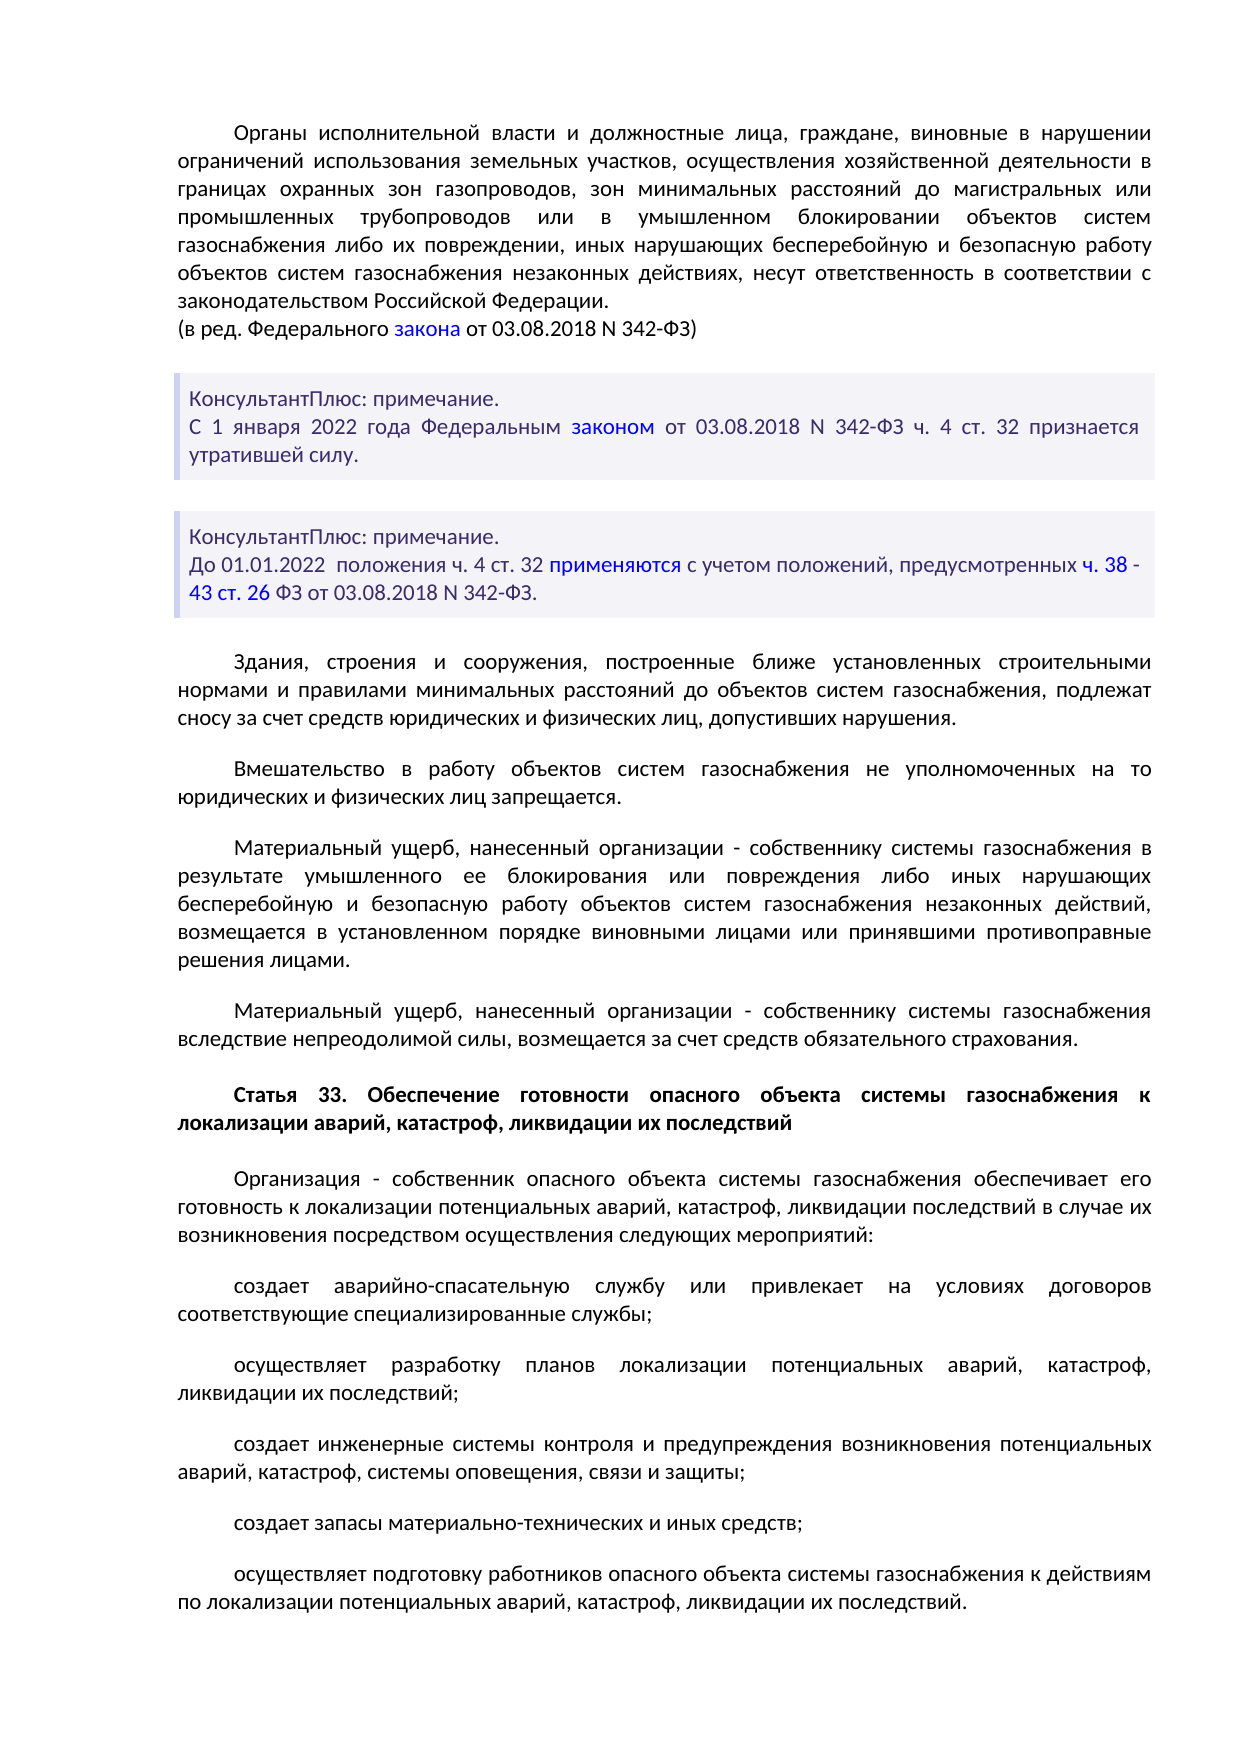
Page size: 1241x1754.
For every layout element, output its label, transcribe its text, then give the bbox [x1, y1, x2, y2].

text Материальный ущерб, нанесенный организации - собственнику системы газоснабжения в результате умышленного ее блокирования или повреждения либо иных нарушающих бесперебойную и безопасную работу объектов систем газоснабжения незаконных действий, возмещается в установленном порядке виновными лицами или принявшими противоправные решения лицами. [177, 833, 1152, 973]
text осуществляет подготовку работников опасного объекта системы газоснабжения к действиям по локализации потенциальных аварий, катастроф, ликвидации их последствий. [177, 1559, 1152, 1615]
text создает аварийно-спасательную службу или привлекает на условиях договоров соответствующие специализированные службы; [177, 1271, 1152, 1327]
text Материальный ущерб, нанесенный организации - собственнику системы газоснабжения вследствие непреодолимой силы, возмещается за счет средств обязательного страхования. [177, 996, 1152, 1052]
text (в ред. Федерального закона от 03.08.2018 N 342-ФЗ) [177, 314, 1152, 342]
text создает инженерные системы контроля и предупреждения возникновения потенциальных аварий, катастроф, системы оповещения, связи и защиты; [177, 1429, 1152, 1485]
title Статья 33. Обеспечение готовности опасного объекта системы газоснабжения к локализации аварий, катастроф, ликвидации их последствий [177, 1080, 1152, 1136]
text осуществляет разработку планов локализации потенциальных аварий, катастроф, ликвидации их последствий; [177, 1350, 1152, 1406]
text Организация - собственник опасного объекта системы газоснабжения обеспечивает его готовность к локализации потенциальных аварий, катастроф, ликвидации последствий в случае их возникновения посредством осуществления следующих мероприятий: [177, 1164, 1152, 1248]
table_header КонсультантПлюс: примечание. С 1 января 2022 года Федеральным законом от 03.08.2018 N 342-ФЗ ч. 4 ст. 32 признается утратившей силу. [180, 373, 1149, 480]
text создает запасы материально-технических и иных средств; [177, 1508, 1152, 1536]
table_header КонсультантПлюс: примечание. До 01.01.2022 положения ч. 4 ст. 32 применяются с учетом положений, предусмотренных ч. 38 - 43 ст. 26 ФЗ от 03.08.2018 N 342-ФЗ. [180, 511, 1149, 618]
text Вмешательство в работу объектов систем газоснабжения не уполномоченных на то юридических и физических лиц запрещается. [177, 754, 1152, 810]
text Органы исполнительной власти и должностные лица, граждане, виновные в нарушении ограничений использования земельных участков, осуществления хозяйственной деятельности в границах охранных зон газопроводов, зон минимальных расстояний до магистральных или промышленных трубопроводов или в умышленном блокировании объектов систем газоснабжения либо их повреждении, иных нарушающих бесперебойную и безопасную работу объектов систем газоснабжения незаконных действиях, несут ответственность в соответствии с законодательством Российской Федерации. [177, 118, 1152, 314]
text Здания, строения и сооружения, построенные ближе установленных строительными нормами и правилами минимальных расстояний до объектов систем газоснабжения, подлежат сносу за счет средств юридических и физических лиц, допустивших нарушения. [177, 647, 1152, 731]
